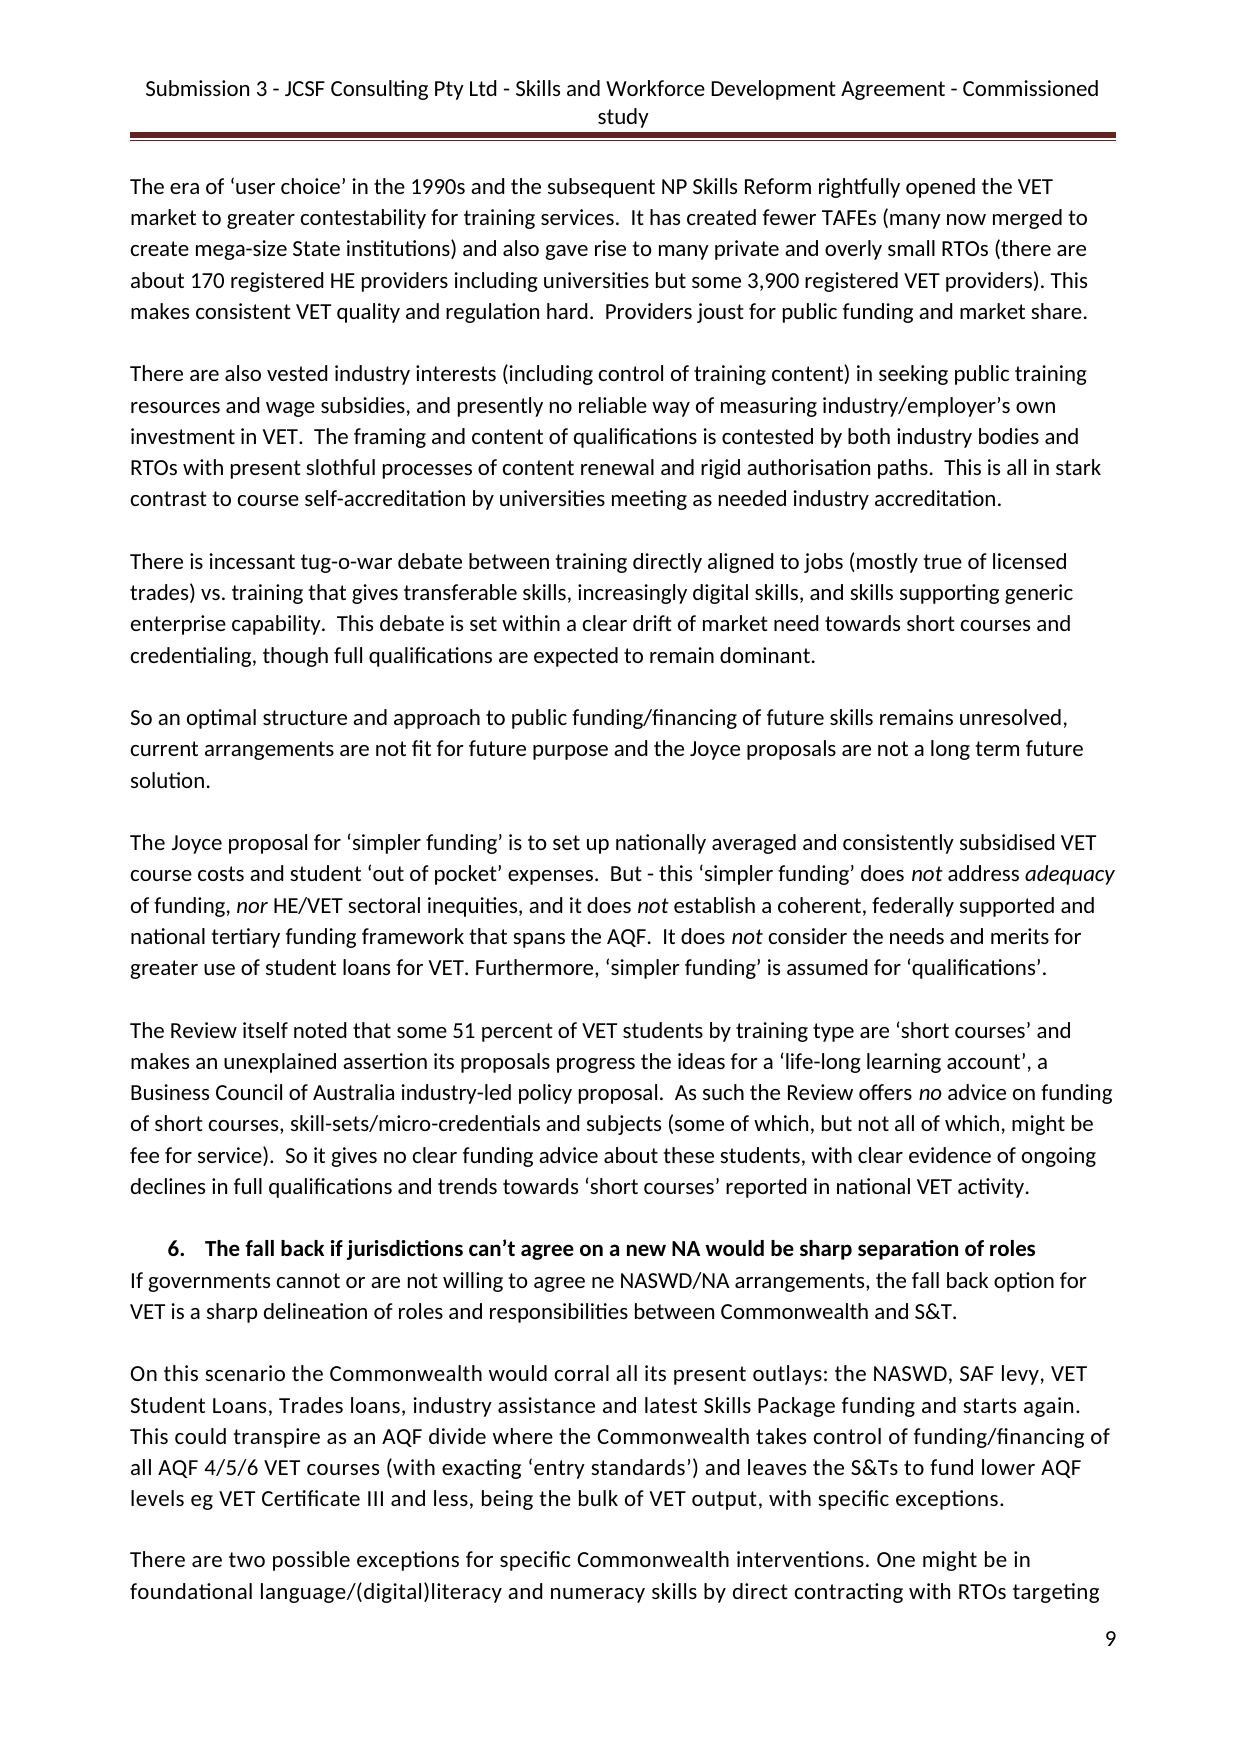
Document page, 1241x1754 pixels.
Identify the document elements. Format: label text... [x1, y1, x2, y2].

text The Review itself noted that some 51 percent of VET students by training type are ‘short courses’ and makes an unexplained assertion its proposals progress the ideas for a ‘life-long learning account’, a Business Council of Australia industry-led policy proposal. As such the Review offers no advice on funding of short courses, skill-sets/micro-credentials and subjects (some of which, but not all of which, might be fee for service). So it gives no clear funding advice about these students, with clear evidence of ongoing declines in full qualifications and trends towards ‘short courses’ reported in national VET activity. [130, 1013, 1116, 1201]
list On this scenario the Commonwealth would corral all its present outlays: the NASWD, SAF levy, VET Student Loans, Trades loans, industry assistance and latest Skills Package funding and starts again. This could transpire as an AQF divide where the Commonwealth takes control of funding/financing of all AQF 4/5/6 VET courses (with exacting ‘entry standards’) and leaves the S&Ts to fund lower AQF levels eg VET Certificate III and less, being the bulk of VET output, with specific exceptions. [130, 1357, 1116, 1513]
text The Joyce proposal for ‘simpler funding’ is to set up nationally averaged and consistently subsidised VET course costs and student ‘out of pocket’ expenses. But - this ‘simpler funding’ does not address adequacy of funding, nor HE/VET sectoral inequities, and it does not establish a coherent, federally supported and national tertiary funding framework that spans the AQF. It does not consider the needs and merits for greater use of student loans for VET. Furthermore, ‘simpler funding’ is assumed for ‘qualifications’. [130, 826, 1116, 982]
text There is incessant tug-o-war debate between training directly aligned to jobs (mostly true of licensed trades) vs. training that gives transferable skills, increasingly digital skills, and skills supporting generic enterprise capability. This debate is set within a clear drift of market need towards short courses and credentialing, though full qualifications are expected to remain dominant. [130, 544, 1116, 669]
text There are also vested industry interests (including control of training content) in seeking public training resources and wage subsidies, and presently no reliable way of measuring industry/employer’s own investment in VET. The framing and content of qualifications is contested by both industry bodies and RTOs with present slothful processes of content renewal and rigid authorisation paths. This is all in stark contrast to course self-accreditation by universities meeting as needed industry accreditation. [130, 357, 1116, 513]
list The fall back if jurisdictions can’t agree on a new NA would be sharp separation of roles [167, 1232, 1116, 1263]
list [130, 1545, 1116, 1606]
list If governments cannot or are not willing to agree ne NASWD/NA arrangements, the fall back option for VET is a sharp delineation of roles and responsibilities between Commonwealth and S&T. [130, 1263, 1116, 1326]
text The era of ‘user choice’ in the 1990s and the subsequent NP Skills Reform rightfully opened the VET market to greater contestability for training services. It has created fewer TAFEs (many now merged to create mega-size State institutions) and also gave rise to many private and overly small RTOs (there are about 170 registered HE providers including universities but some 3,900 registered VET providers). This makes consistent VET quality and regulation hard. Providers joust for public funding and market share. [130, 169, 1116, 326]
text So an optimal structure and approach to public funding/financing of future skills remains unresolved, current arrangements are not fit for future purpose and the Joyce proposals are not a long term future solution. [130, 701, 1116, 794]
